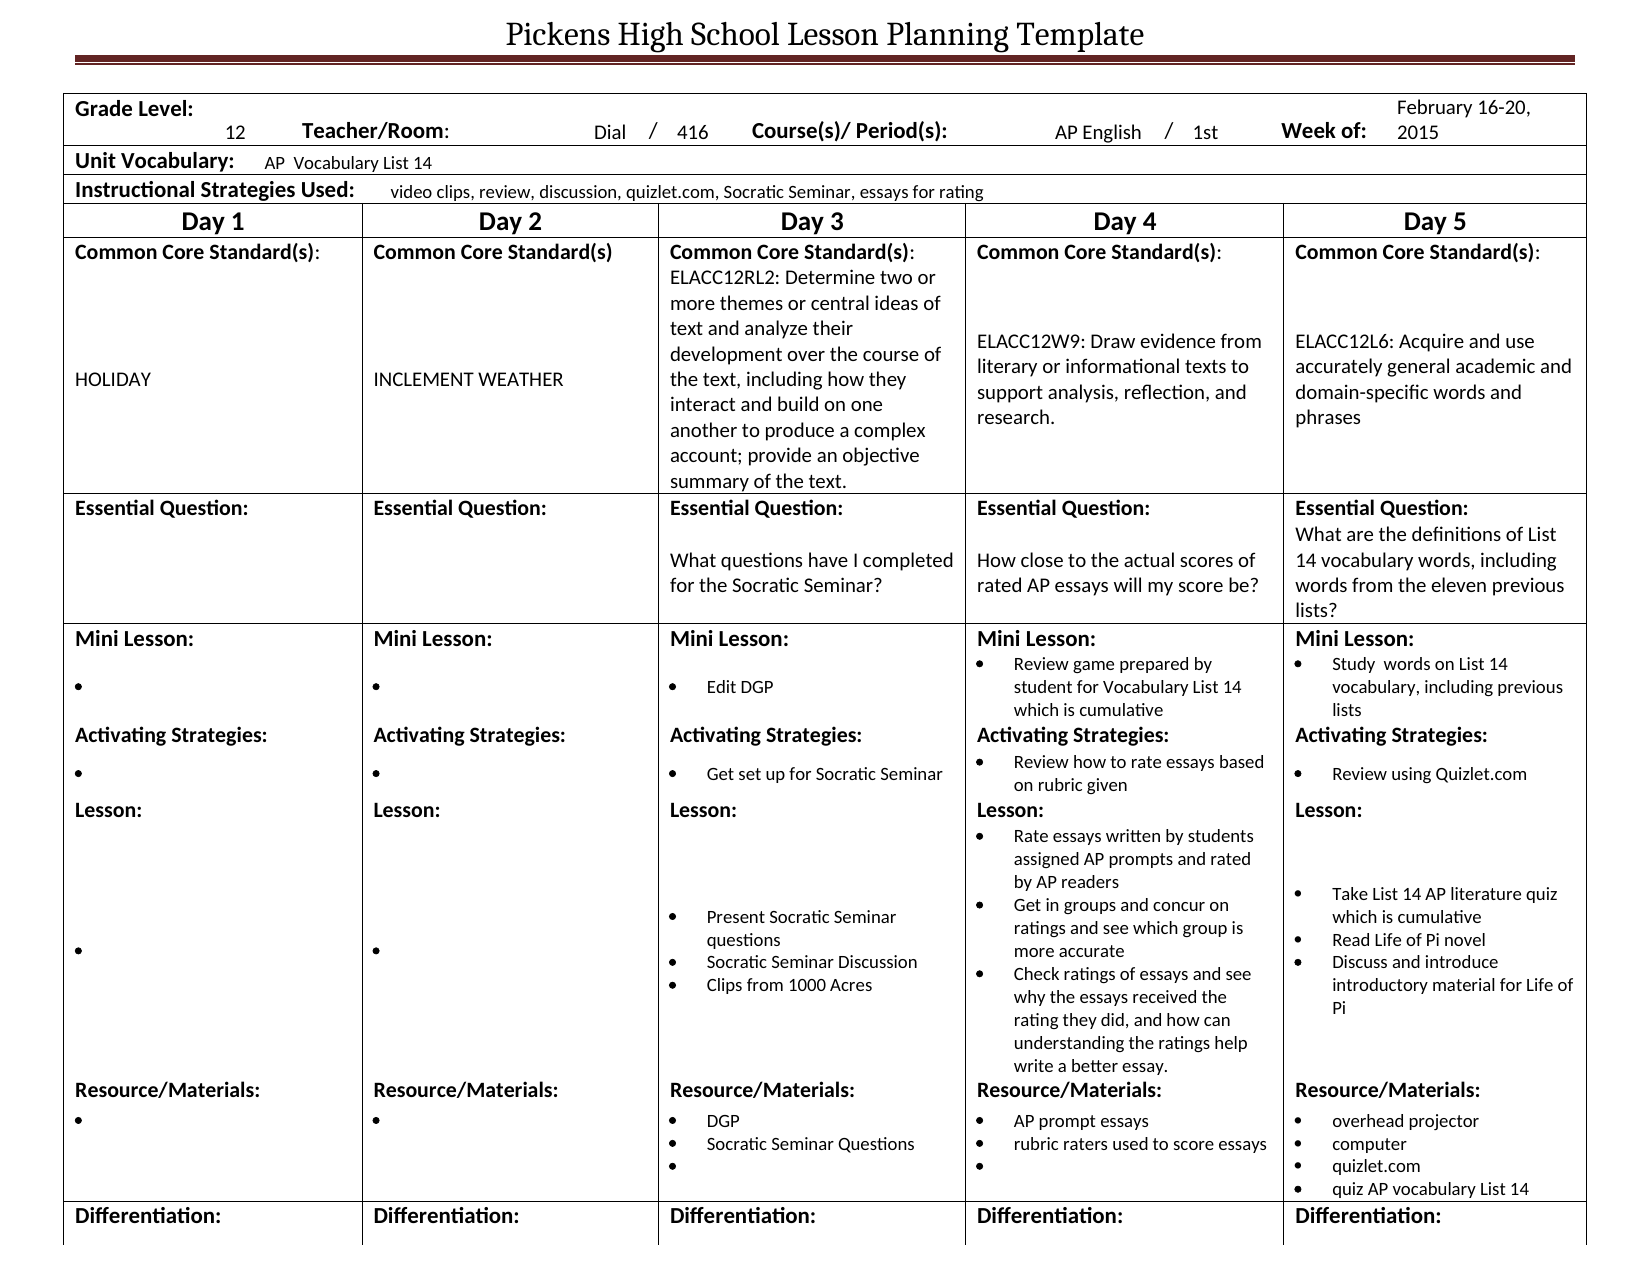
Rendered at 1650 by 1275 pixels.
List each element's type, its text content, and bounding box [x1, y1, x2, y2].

table_cell Common Core Standard(s): [1284, 238, 1586, 264]
table_cell Resource/Materials: [363, 1077, 658, 1109]
table_cell Review using Quizlet.com [1284, 750, 1586, 796]
table_cell Activating Strategies: [1284, 721, 1586, 750]
table_cell Common Core Standard(s) [363, 238, 658, 264]
table_cell Essential Question: [1284, 494, 1586, 521]
table_cell Day 1 [64, 204, 362, 237]
table_cell overhead projector computer quizlet.com quiz AP vocabulary List 14 [1284, 1109, 1586, 1201]
table_cell Unit Vocabulary: [64, 146, 253, 174]
table_header 1st [1181, 94, 1256, 145]
table_cell Common Core Standard(s): [659, 238, 965, 264]
table_cell Instructional Strategies Used: [64, 175, 375, 203]
table_cell [64, 652, 362, 721]
table_cell What questions have I completed for the Socratic Seminar? [659, 521, 965, 623]
table_cell Present Socratic Seminar questions Socratic Seminar Discussion Clips from 1000 Acres [659, 825, 965, 1077]
table_cell Lesson: [64, 796, 362, 824]
table_cell AP prompt essays rubric raters used to score essays [966, 1109, 1283, 1201]
table_header AP English [966, 94, 1153, 145]
table_cell [363, 825, 658, 1077]
table_cell How close to the actual scores of rated AP essays will my score be? [966, 521, 1283, 623]
table_cell Study words on List 14 vocabulary, including previous lists [1284, 652, 1586, 721]
table_cell AP Vocabulary List 14 [253, 146, 1586, 174]
table_cell ELACC12RL2: Determine two or more themes or central ideas of text and analyze their development over the course of the text, including how they interact and build on one another to produce a complex account; provide an objective summary of the text. [659, 265, 965, 493]
table_cell Review how to rate essays based on rubric given [966, 750, 1283, 796]
table_cell Activating Strategies: [966, 721, 1283, 750]
table_cell Lesson: [1284, 796, 1586, 824]
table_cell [659, 1202, 965, 1245]
table_cell Edit DGP [659, 652, 965, 721]
table_header / [1153, 94, 1181, 145]
table_cell [363, 521, 658, 623]
table_cell Mini Lesson: [363, 624, 658, 652]
table_cell Day 3 [659, 204, 965, 237]
table_cell Rate essays written by students assigned AP prompts and rated by AP readers Get in groups and concur on ratings and see which group is more accurate Check ratings of essays and see why the essays received the rating they did, and how can understanding the ratings help write a better essay. [966, 825, 1283, 1077]
table_cell [64, 1109, 362, 1201]
table_cell Activating Strategies: [659, 721, 965, 750]
table_header 416 [666, 94, 741, 145]
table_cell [64, 1202, 362, 1245]
table_cell Essential Question: [363, 494, 658, 521]
table_cell Essential Question: [659, 494, 965, 521]
table_cell Day 2 [363, 204, 658, 237]
table_cell Resource/Materials: [64, 1077, 362, 1109]
table_cell Mini Lesson: [64, 624, 362, 652]
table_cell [966, 1202, 1283, 1245]
table_header 12 [213, 94, 291, 145]
table_header Grade Level: [64, 94, 213, 145]
table_cell HOLIDAY [64, 265, 362, 493]
table_cell video clips, review, discussion, quizlet.com, Socratic Seminar, essays for rating [375, 175, 1586, 203]
table_cell Essential Question: [64, 494, 362, 521]
table_cell ELACC12L6: Acquire and use accurately general academic and domain-specific words and phrases [1284, 265, 1586, 493]
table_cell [1284, 1202, 1586, 1245]
table_cell Mini Lesson: [1284, 624, 1586, 652]
table_cell Day 5 [1284, 204, 1586, 237]
table_cell Common Core Standard(s): [64, 238, 362, 264]
table_cell Resource/Materials: [659, 1077, 965, 1109]
table_cell [64, 825, 362, 1077]
table_cell Take List 14 AP literature quiz which is cumulative Read Life of Pi novel Discuss and introduce introductory material for Life of Pi [1284, 825, 1586, 1077]
table_cell Review game prepared by student for Vocabulary List 14 which is cumulative [966, 652, 1283, 721]
table_cell Essential Question: [966, 494, 1283, 521]
table_header Dial [469, 94, 637, 145]
table_cell [363, 1109, 658, 1201]
table_cell DGP Socratic Seminar Questions [659, 1109, 965, 1201]
table_cell [363, 652, 658, 721]
table_cell [64, 750, 362, 796]
table_cell INCLEMENT WEATHER [363, 265, 658, 493]
table_cell Lesson: [363, 796, 658, 824]
table_header / [638, 94, 666, 145]
table_header Course(s)/ Period(s): [741, 94, 966, 145]
table_header Week of: [1256, 94, 1378, 145]
table_cell [64, 521, 362, 623]
table_cell [363, 750, 658, 796]
table_cell Day 4 [966, 204, 1283, 237]
table_cell What are the definitions of List 14 vocabulary words, including words from the eleven previous lists? [1284, 521, 1586, 623]
table_cell Lesson: [659, 796, 965, 824]
table_cell Resource/Materials: [1284, 1077, 1586, 1109]
table_cell Mini Lesson: [966, 624, 1283, 652]
table_cell Resource/Materials: [966, 1077, 1283, 1109]
table_cell ELACC12W9: Draw evidence from literary or informational texts to support analysis, reflection, and research. [966, 265, 1283, 493]
table_cell Get set up for Socratic Seminar [659, 750, 965, 796]
table_cell Common Core Standard(s): [966, 238, 1283, 264]
table_header February 16-20, 2015 [1378, 94, 1586, 145]
table_cell Activating Strategies: [363, 721, 658, 750]
table_cell Mini Lesson: [659, 624, 965, 652]
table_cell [363, 1202, 658, 1245]
table_cell Activating Strategies: [64, 721, 362, 750]
table_header Teacher/Room: [291, 94, 469, 145]
table_cell Lesson: [966, 796, 1283, 824]
